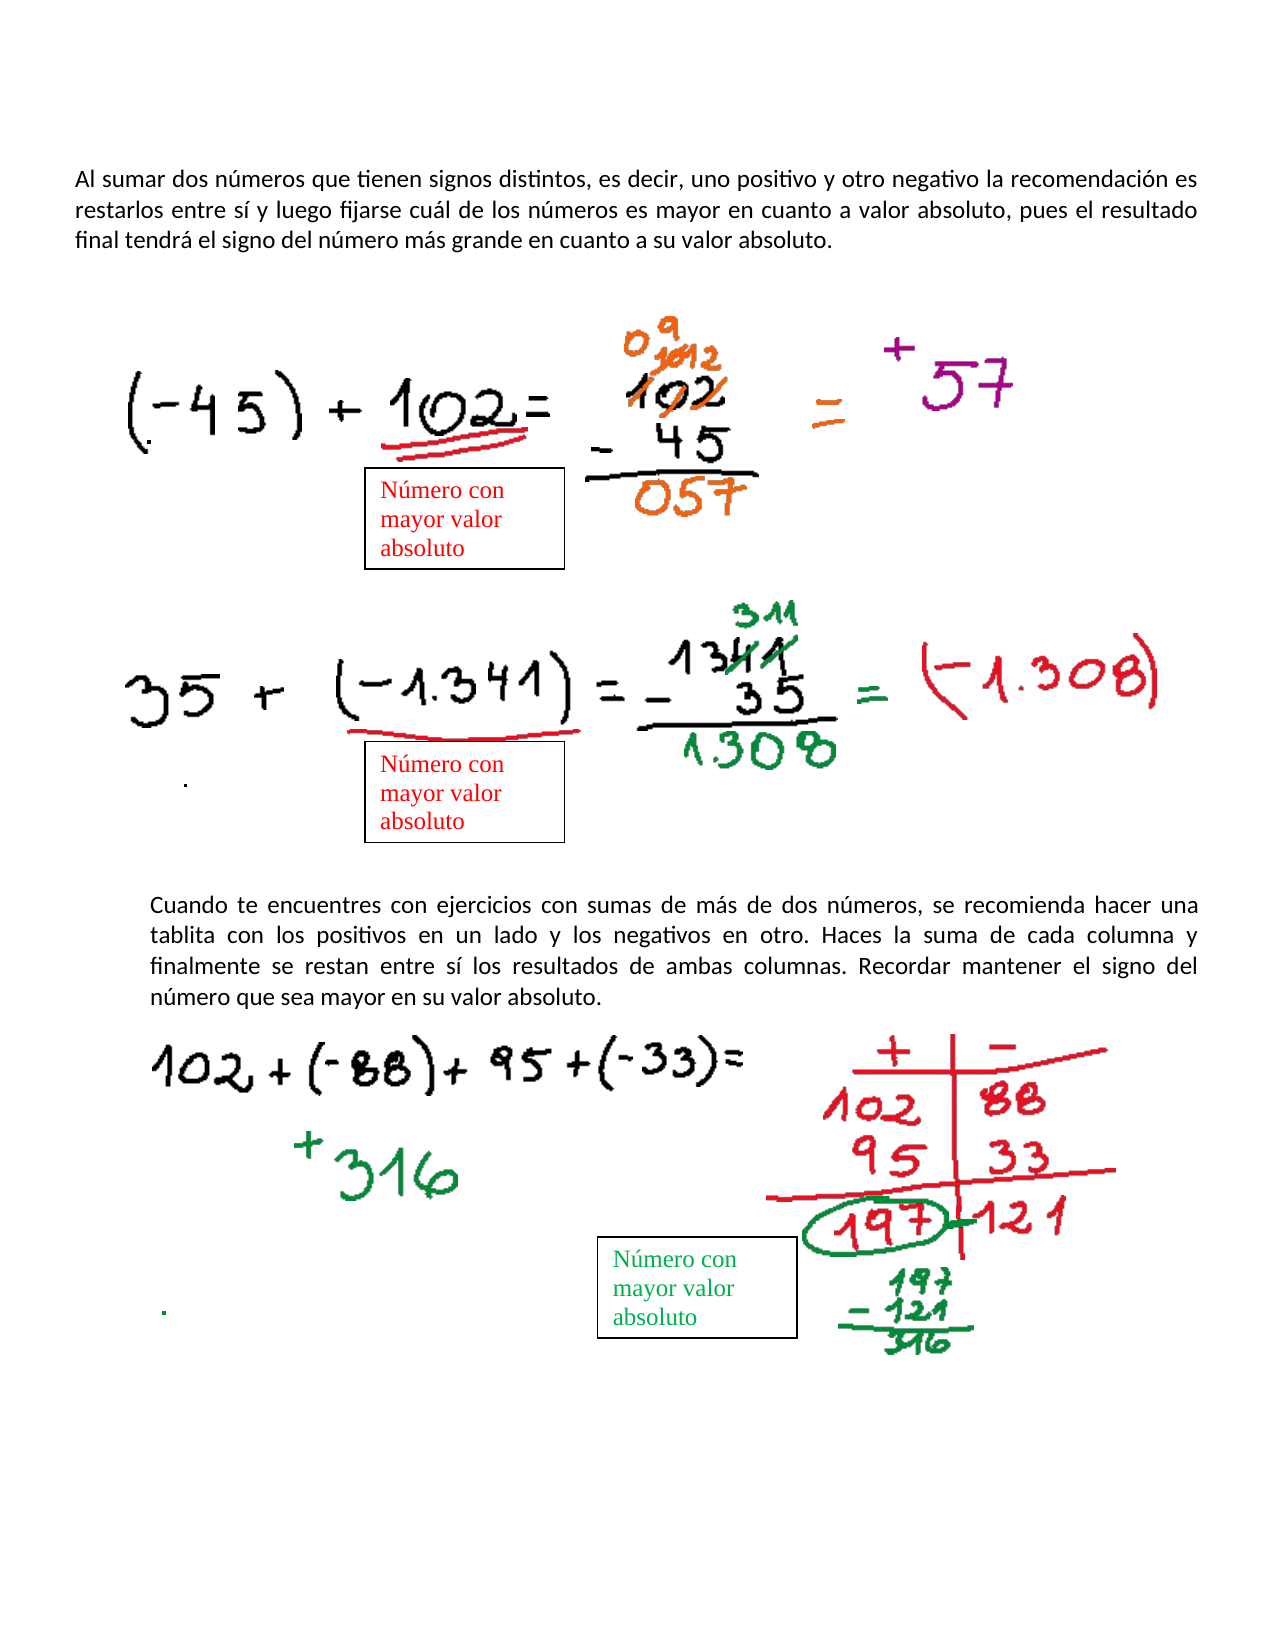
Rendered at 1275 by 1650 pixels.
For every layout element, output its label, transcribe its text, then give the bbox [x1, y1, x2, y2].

picture [336, 659, 476, 721]
picture [838, 1267, 974, 1355]
list Cuando te encuentres con ejercicios con sumas de más de dos números, se recomienda hacer una tablita con los positivos en un lado y los negativos en otro. Haces la suma de cada columna y finalmente se restan entre sí los resultados de ambas columnas. Recordar mantener el signo del número que sea mayor en su valor absoluto. [150, 889, 1200, 1011]
text Al sumar dos números que tienen signos distintos, es decir, uno positivo y otro negativo la recomendación es restarlos entre sí y luego fijarse cuál de los números es mayor en cuanto a valor absoluto, pues el resultado final tendrá el signo del número más grande en cuanto a su valor absoluto. [75, 163, 1200, 255]
picture [816, 399, 842, 405]
picture [884, 337, 1013, 411]
picture [238, 370, 302, 440]
picture [254, 686, 284, 710]
picture [922, 633, 1157, 720]
picture [294, 1131, 458, 1201]
picture [642, 1035, 743, 1087]
picture [766, 1034, 1116, 1260]
picture [857, 686, 888, 704]
picture [585, 423, 759, 517]
picture [125, 674, 220, 728]
picture [329, 400, 362, 422]
picture [152, 1035, 633, 1096]
picture [128, 371, 215, 454]
picture [812, 419, 845, 429]
picture [526, 396, 550, 417]
picture [347, 600, 838, 770]
picture [624, 316, 729, 418]
picture [381, 378, 528, 462]
